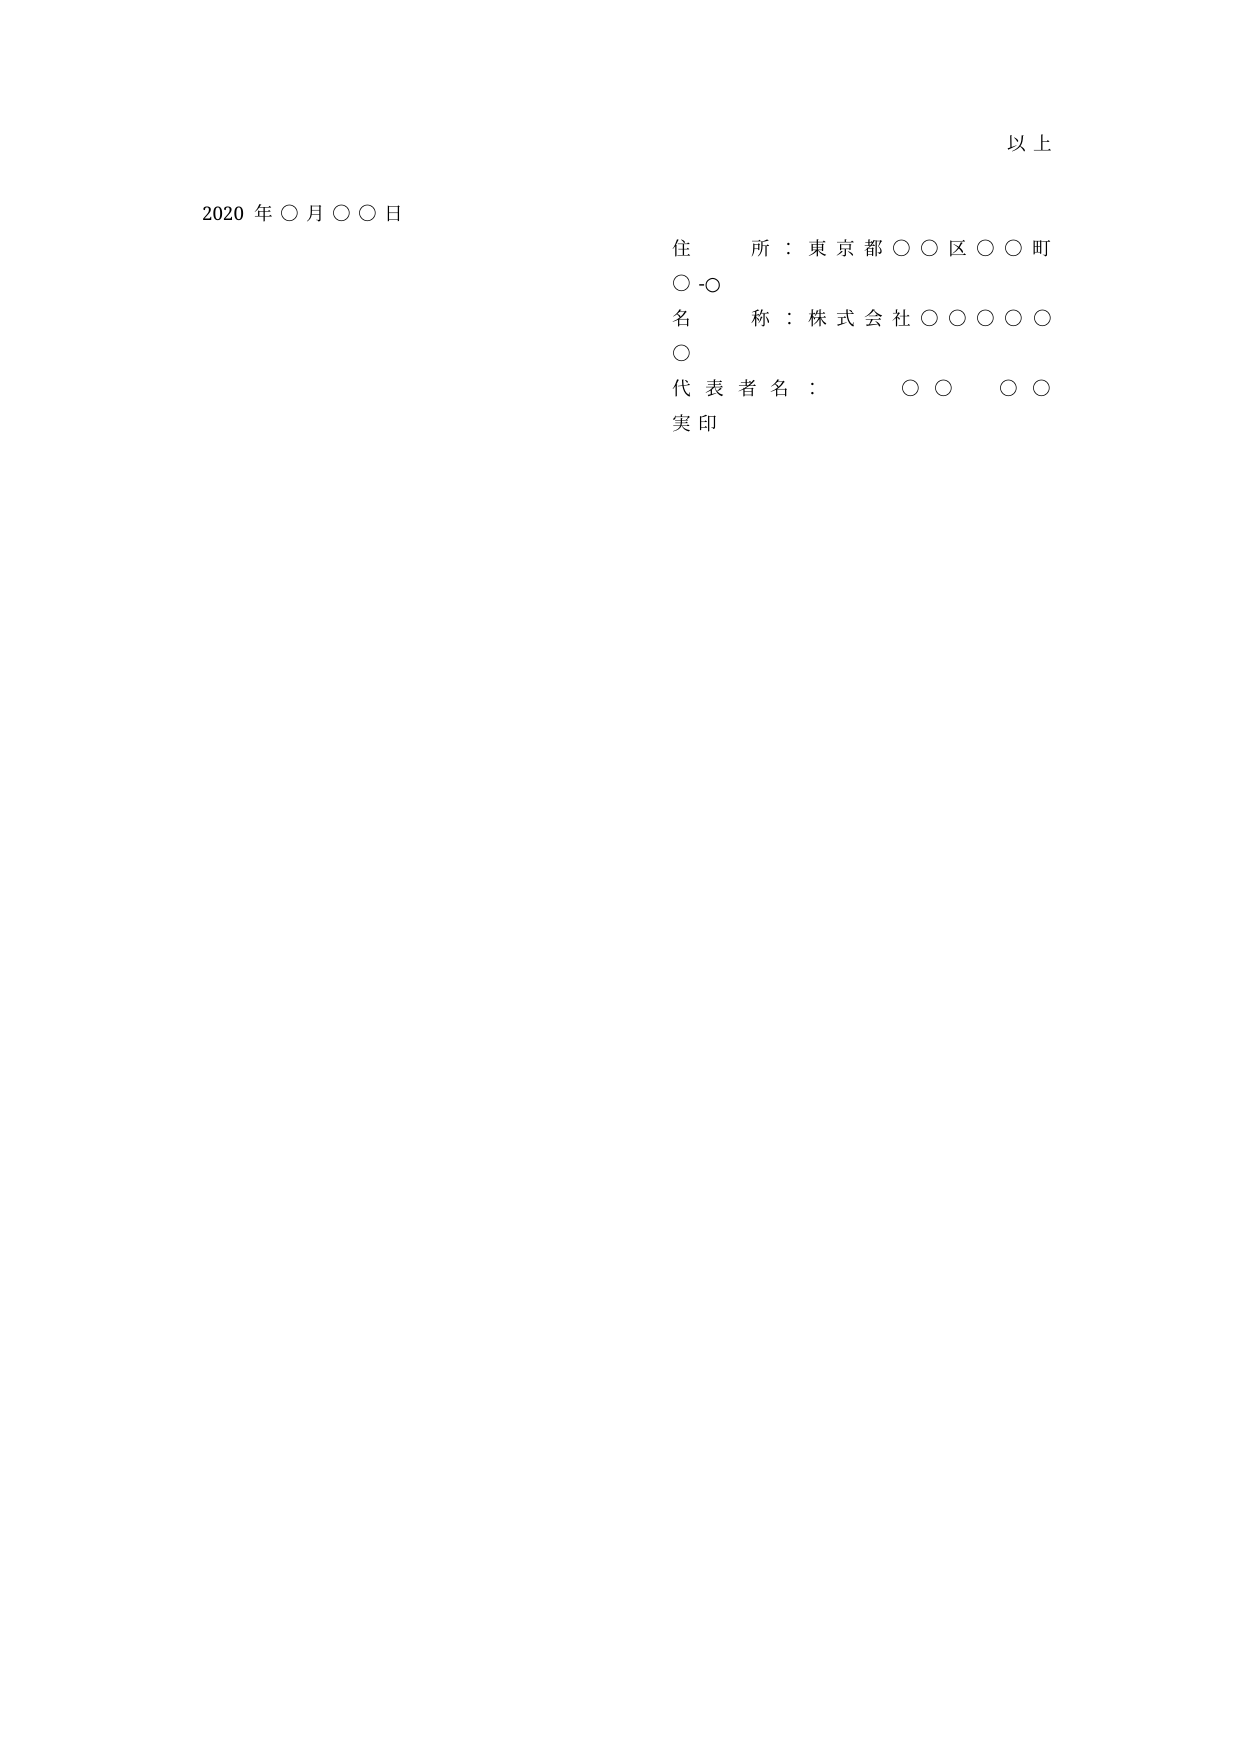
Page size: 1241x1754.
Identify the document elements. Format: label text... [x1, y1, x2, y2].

text 代表者名： ○○ ○○ 実印 [667, 369, 1059, 439]
text 2020年○月○○日 [182, 194, 1059, 229]
text 住所：東京都○○区○○町○-○ [667, 229, 1059, 299]
text 以上 [181, 124, 1059, 159]
text 名称：株式会社○○○○○○ [667, 299, 1059, 369]
